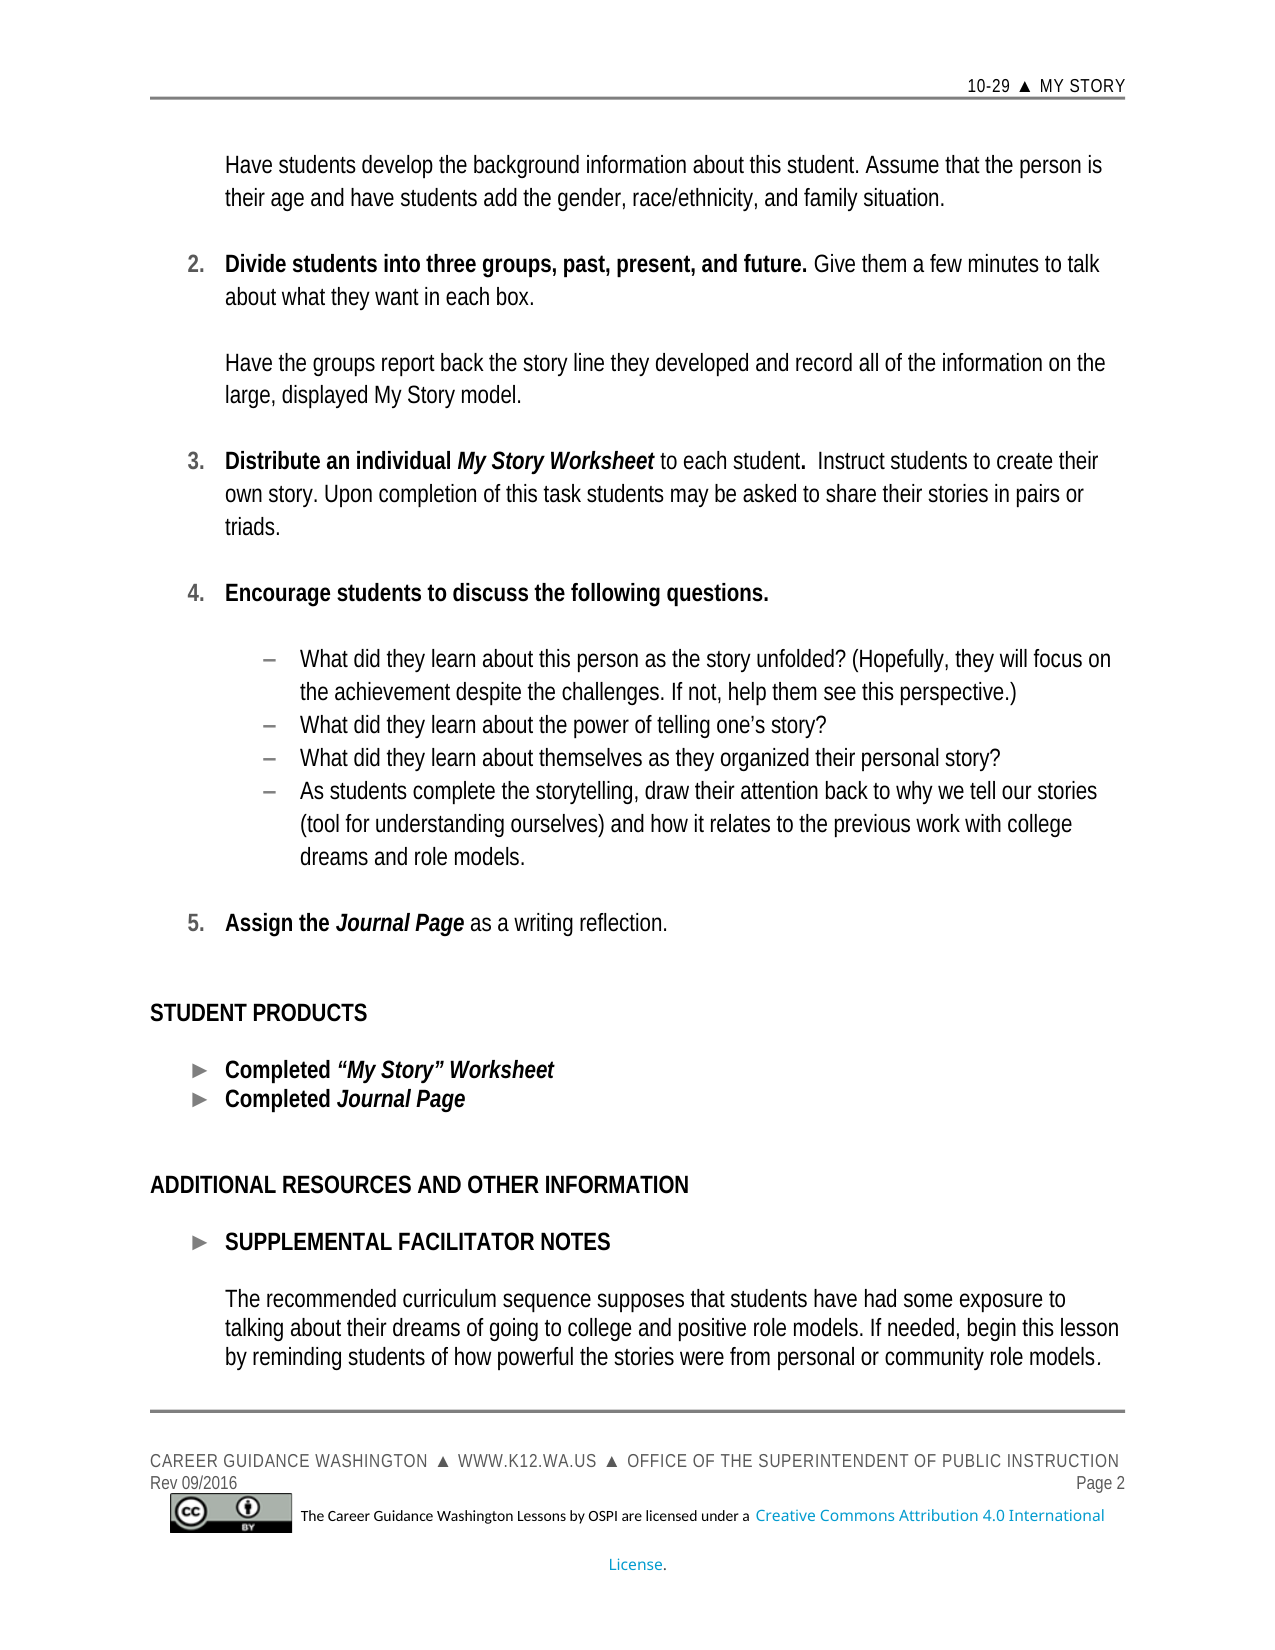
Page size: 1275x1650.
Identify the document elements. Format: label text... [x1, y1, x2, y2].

picture [909, 1511, 915, 1518]
list SUPPLEMENTAL FACILITATOR NOTES [187, 1227, 1125, 1256]
text STUDENT PRODUCTS [150, 998, 1125, 1026]
text ADDITIONAL RESOURCES AND OTHER INFORMATION [150, 1169, 1125, 1198]
list Have the groups report back the story line they developed and record all of the information on the large, displayed My Story model. [225, 347, 1125, 409]
picture [931, 1509, 936, 1521]
list Completed Journal Page [187, 1084, 1125, 1112]
picture [1023, 1511, 1028, 1521]
list What did they learn about themselves as they organized their personal story? [262, 743, 1125, 771]
list Have students develop the background information about this student. Assume that the person is their age and have students add the gender, race/ethnicity, and family situation. [225, 150, 1125, 212]
list What did they learn about this person as the story unfolded? (Hopefully, they will focus on the achievement despite the challenges. If not, help them see this perspective.) [262, 644, 1125, 705]
picture [982, 1511, 991, 1521]
list Completed “My Story” Worksheet [187, 1055, 1125, 1084]
list Divide students into three groups, past, present, and future. Give them a few minutes to talk about what they want in each box. [187, 249, 1125, 310]
picture [1045, 1512, 1050, 1521]
list Encourage students to discuss the following questions. [187, 578, 1125, 607]
list Assign the Journal Page as a writing reflection. [187, 907, 1125, 936]
picture [854, 1512, 859, 1521]
picture [170, 1493, 293, 1533]
list Distribute an individual My Story Worksheet to each student. Instruct students to create their own story. Upon completion of this task students may be asked to share their stories in pairs or triads. [187, 446, 1125, 541]
list What did they learn about the power of telling one’s story? [262, 710, 1125, 738]
list The recommended curriculum sequence supposes that students have had some exposure to talking about their dreams of going to college and positive role models. If needed, begin this lesson by reminding students of how powerful the stories were from personal or community role models. [225, 1284, 1125, 1370]
list As students complete the storytelling, draw their attention back to why we tell our stories (tool for understanding ourselves) and how it relates to the previous work with college dreams and role models. [262, 776, 1125, 870]
